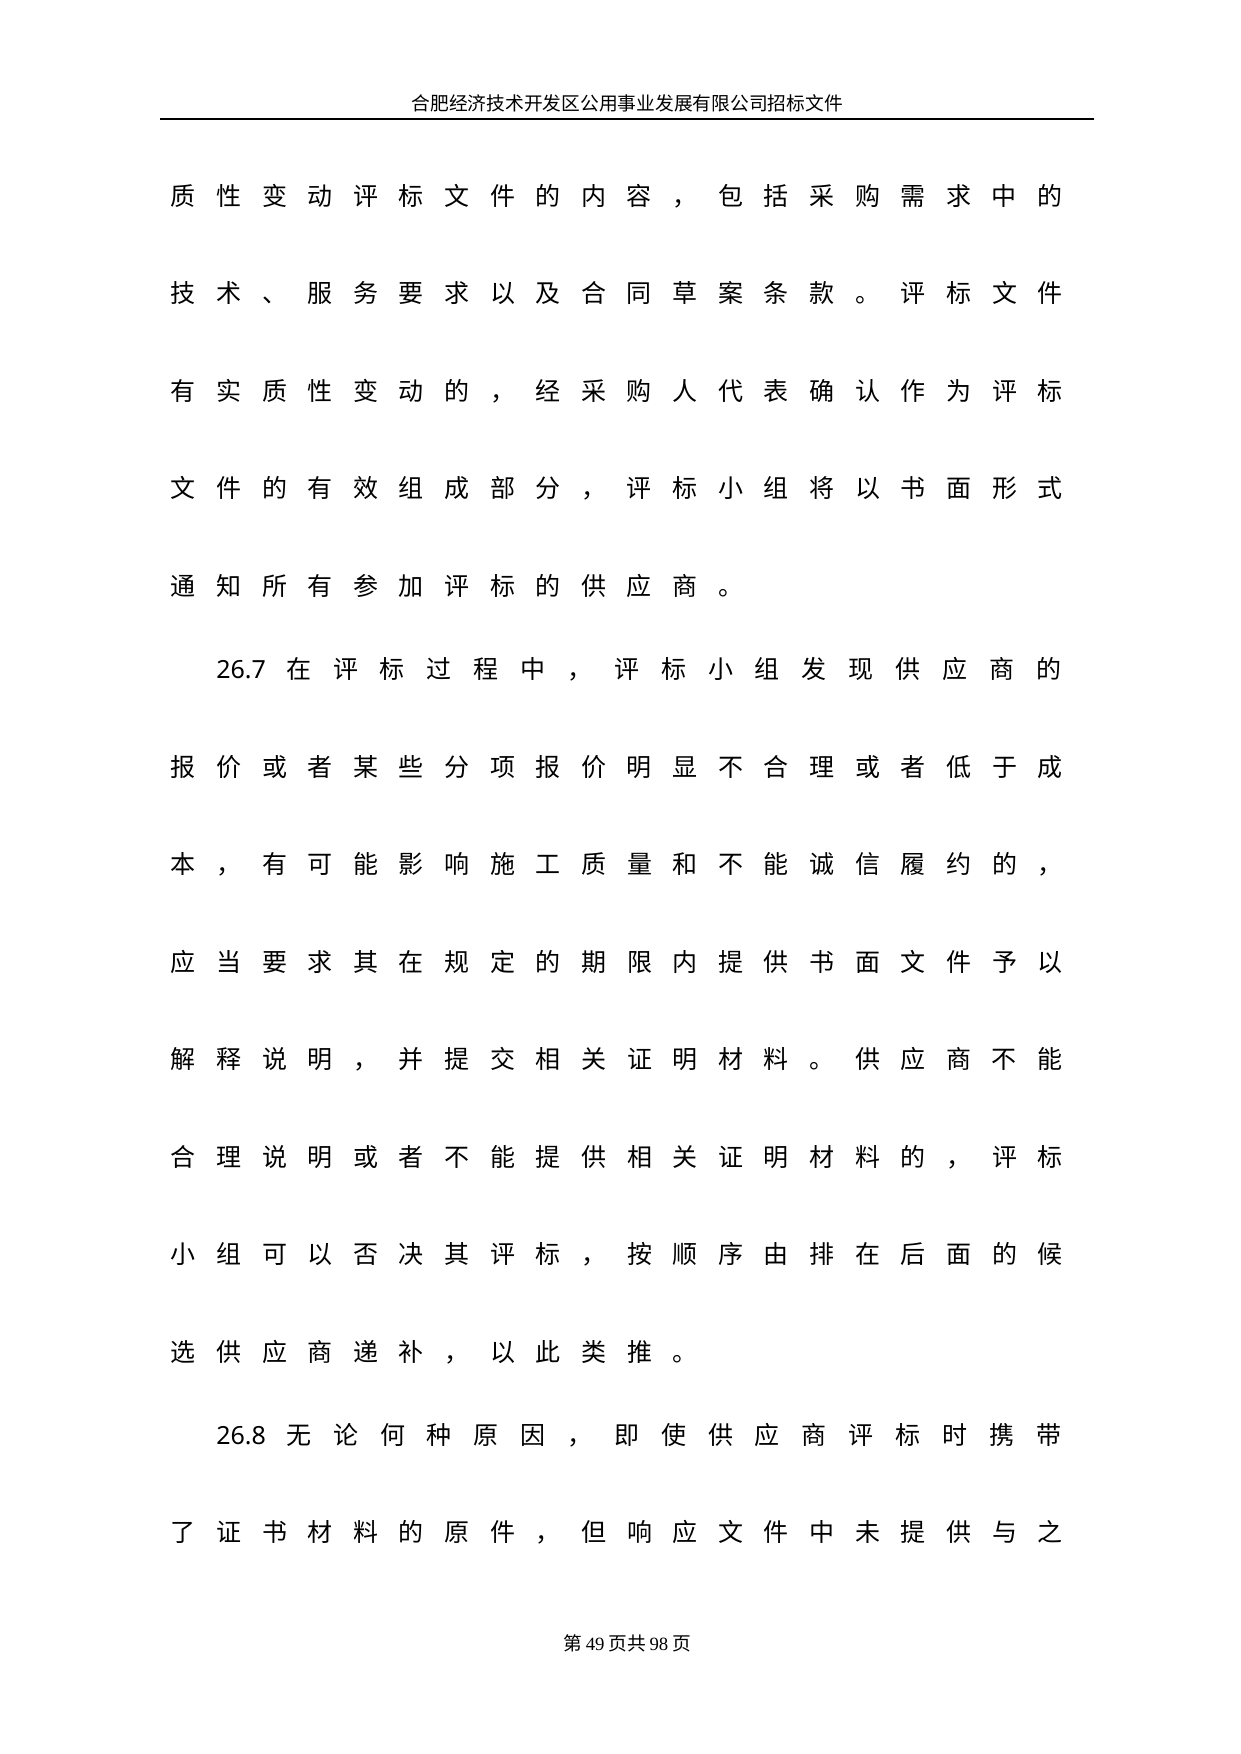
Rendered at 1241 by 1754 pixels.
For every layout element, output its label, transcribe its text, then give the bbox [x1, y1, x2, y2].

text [171, 162, 1083, 617]
text 26.7在评标过程中，评标小组发现供应商的报价或者某些分项报价明显不合理或者低于成本，有可能影响施工质量和不能诚信履约的，应当要求其在规定的期限内提供书面文件予以解释说明，并提交相关证明材料。供应商不能合理说明或者不能提供相关证明材料的，评标小组可以否决其评标，按顺序由排在后面的候选供应商递补，以此类推。 [171, 635, 1083, 1383]
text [171, 1401, 1083, 1563]
